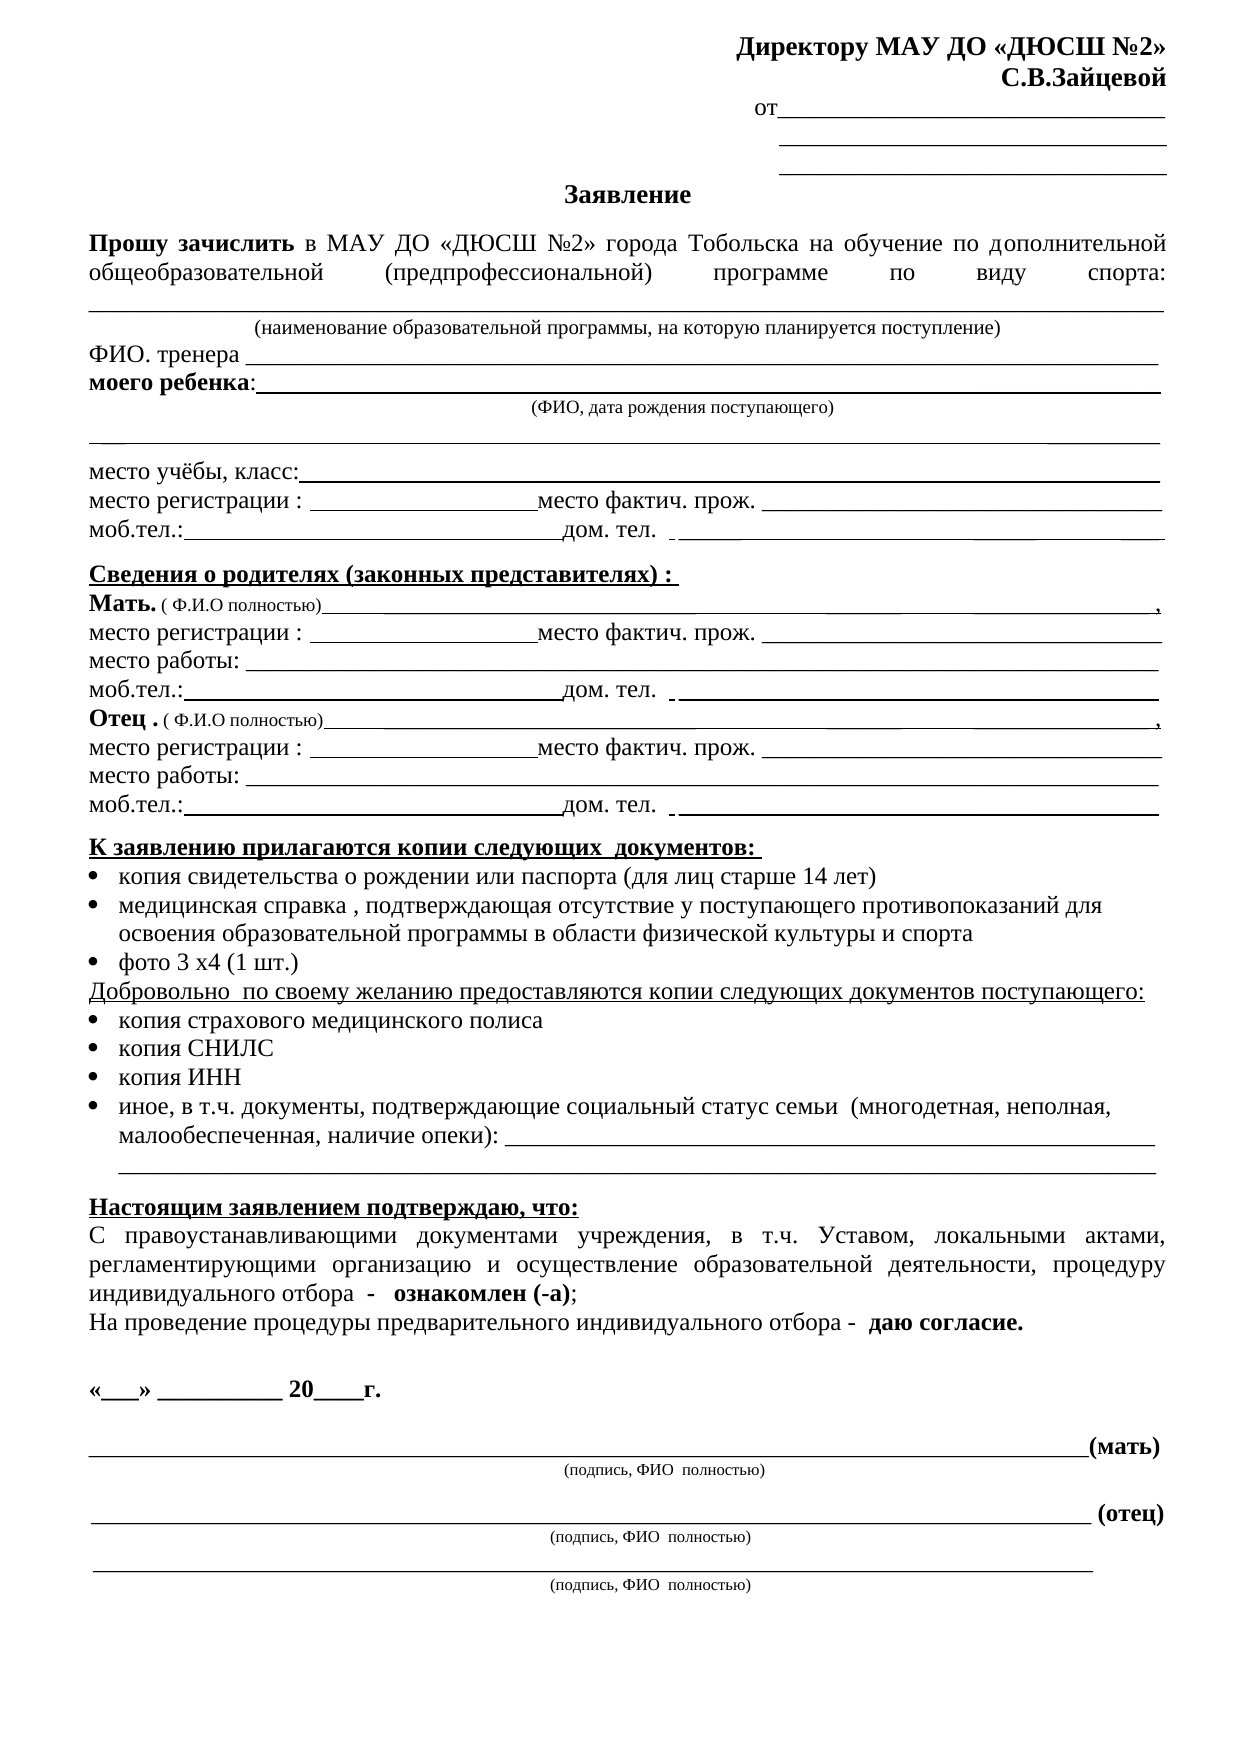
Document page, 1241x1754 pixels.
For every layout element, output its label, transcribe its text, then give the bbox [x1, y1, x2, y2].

list медицинская справка , подтверждающая отсутствие у поступающего противопоказаний для освоения образовательной программы в области физической культуры и спорта [89, 890, 1167, 947]
text место учёбы, класс: _____ __________________ _________ [89, 456, 1167, 485]
list копия СНИЛС [89, 1033, 1167, 1062]
text место регистрации : место фактич. прож. ________________________________ [89, 617, 1167, 645]
list копия ИНН [89, 1062, 1167, 1091]
text ________________________________________________________________________________ [89, 1546, 1167, 1575]
list фото 3 х4 (1 шт.) [89, 947, 1167, 976]
text моего ребенка: _____________ _ [89, 367, 1167, 396]
text Директору МАУ ДО «ДЮСШ №2» [89, 29, 1167, 61]
text С правоустанавливающими документами учреждения, в т.ч. Уставом, локальными актами, регламентирующими организацию и осуществление образовательной деятельности, процедуру индивидуального отбора - ознакомлен (-а); [89, 1220, 1167, 1307]
text Настоящим заявлением подтверждаю, что: [89, 1192, 1167, 1220]
text Добровольно по своему желанию предоставляются копии следующих документов поступающего: [89, 976, 1167, 1005]
text Отец . ( Ф.И.О полностью) _________________________ ______ ______________ , [89, 703, 1167, 732]
list ___________________________________________________________________________________ [118, 1148, 1167, 1177]
text моб.тел.: дом. тел. _____ _____ ___ [89, 789, 1167, 818]
text На проведение процедуры предварительного индивидуального отбора - даю согласие. [89, 1307, 1167, 1335]
text С.В.Зайцевой [89, 61, 1167, 92]
text «___» __________ 20____г. [89, 1374, 1167, 1402]
text ________________________________________________________________________________(мать) [89, 1431, 1167, 1460]
text место регистрации : место фактич. прож. ________________________________ [89, 732, 1167, 760]
text ________________________________________________________________________________ (отец) [89, 1498, 1167, 1527]
text Сведения о родителях (законных представителях) : [89, 559, 1167, 588]
text ФИО. тренера _________________________________________________________________________ [89, 339, 1167, 367]
list копия свидетельства о рождении или паспорта (для лиц старше 14 лет) [89, 861, 1167, 890]
text (наименование образовательной программы, на которую планируется поступление) [89, 315, 1167, 339]
text (ФИО, дата рождения поступающего) [457, 396, 1167, 418]
text моб.тел.: дом. тел. _____ _____ ___ [89, 514, 1167, 542]
text место регистрации : место фактич. прож. ________________________________ [89, 485, 1167, 514]
text (подпись, ФИО полностью) [89, 1460, 1167, 1479]
text (подпись, ФИО полностью) [89, 1575, 1167, 1594]
text Мать. ( Ф.И.О полностью) _________________________ ______ ______________ , [89, 588, 1167, 617]
text К заявлению прилагаются копии следующих документов: [89, 832, 1167, 861]
text _______________________________ [89, 121, 1167, 149]
text моб.тел.: дом. тел. _____ _____ ___ [89, 674, 1167, 703]
text _______________________________ [89, 149, 1167, 178]
text от_______________________________ [679, 92, 1167, 121]
list иное, в т.ч. документы, подтверждающие социальный статус семьи (многодетная, неполная, малообеспеченная, наличие опеки): ____________________________________________________ [89, 1091, 1167, 1148]
text место работы: _________________________________________________________________________ [89, 760, 1167, 789]
text Прошу зачислить в МАУ ДО «ДЮСШ №2» города Тобольска на обучение по дополнительной общеобразовательной (предпрофессиональной) программе по виду спорта: ______________________________________________________________________________________ [89, 228, 1167, 315]
text место работы: _________________________________________________________________________ [89, 645, 1167, 674]
text Заявление [89, 178, 1167, 209]
text (подпись, ФИО полностью) [89, 1527, 1167, 1546]
list копия страхового медицинского полиса [89, 1005, 1167, 1033]
text __ _________ [89, 418, 1167, 447]
